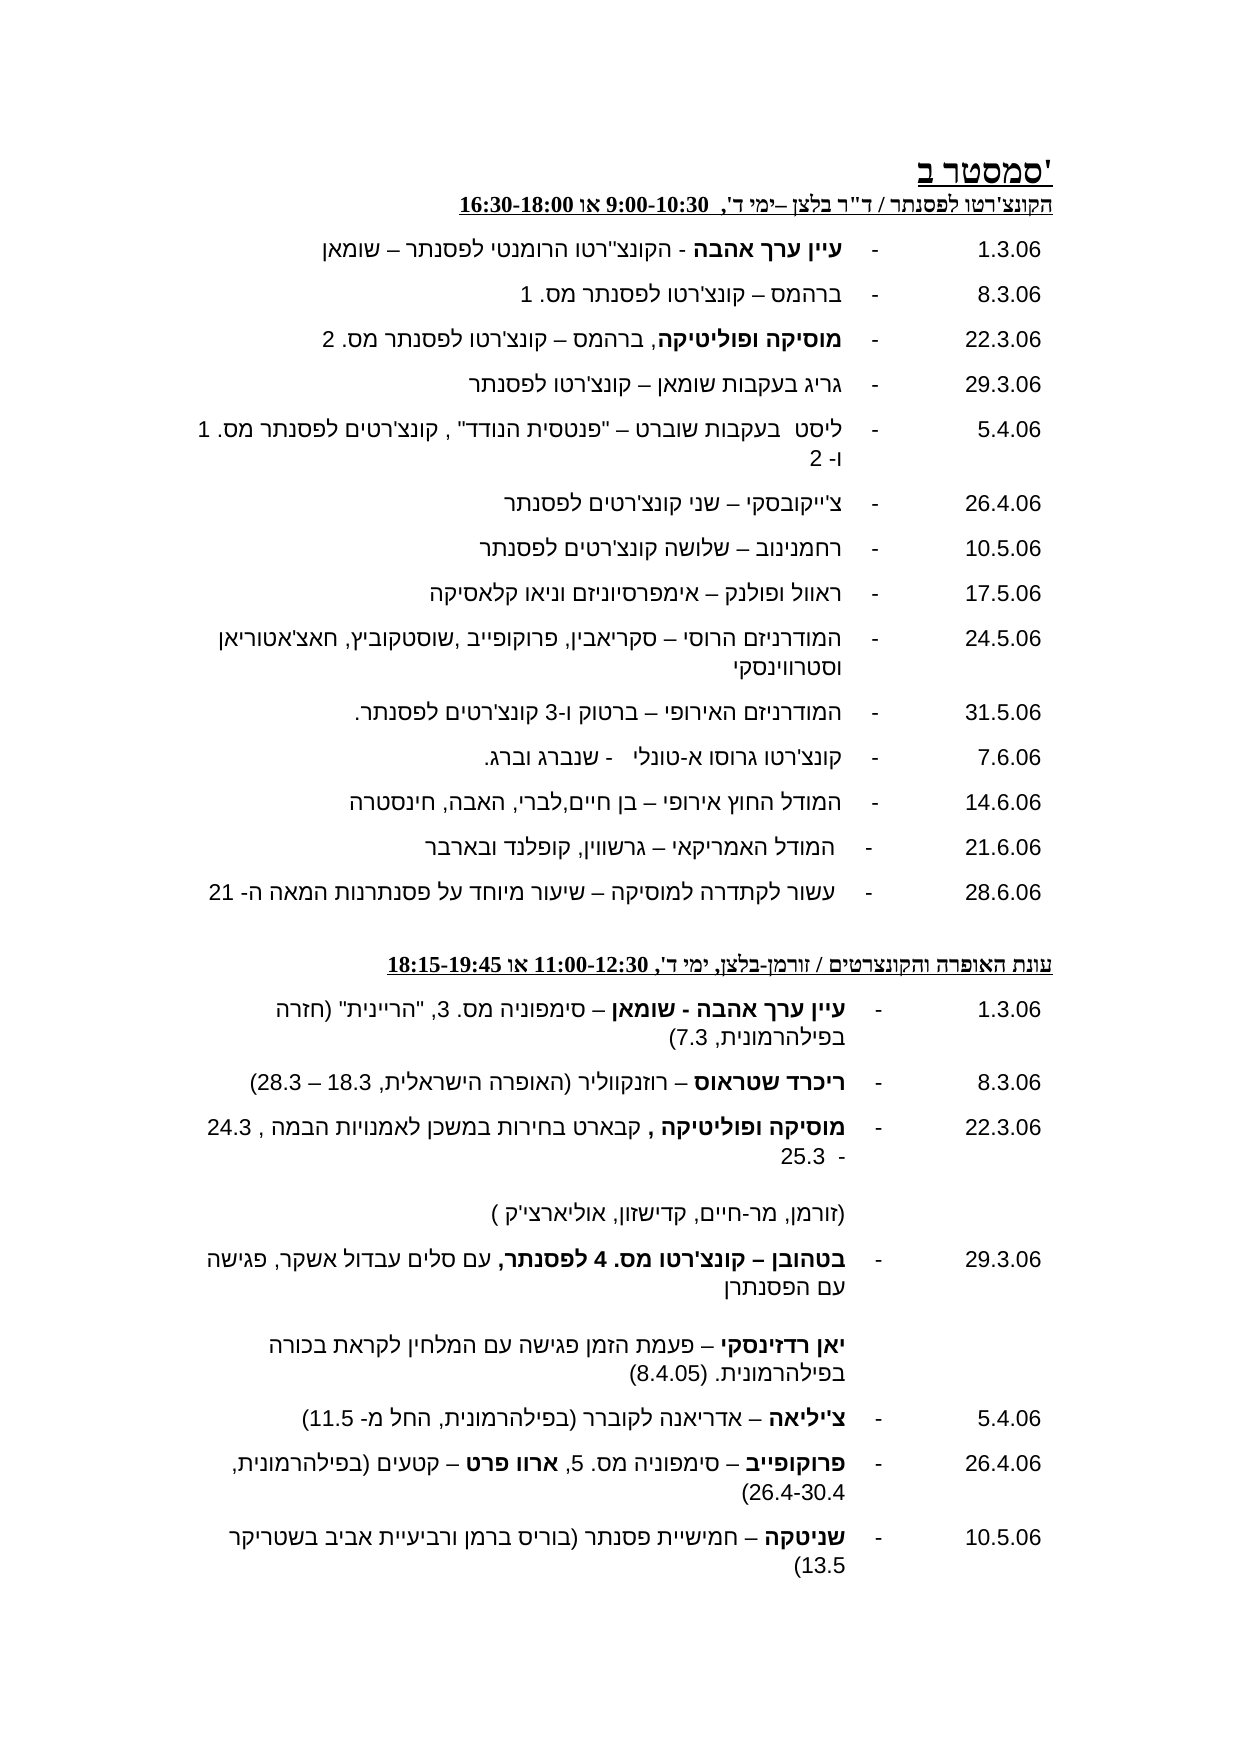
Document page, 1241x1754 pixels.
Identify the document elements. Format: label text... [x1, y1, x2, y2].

table_cell מוסיקה ופוליטיקה , קבארט בחירות במשכן לאמנויות הבמה , 24.3 - 25.3 (זורמן, מר-חיים, קדישזון, אוליארצי'ק ) [183, 1114, 857, 1246]
table_header - [854, 236, 890, 281]
table_cell - [854, 416, 890, 490]
table_header עיין ערך אהבה - שומאן – סימפוניה מס. 3, "הריינית" (חזרה בפילהרמונית, 7.3) [183, 996, 857, 1069]
table_cell 8.3.06 [894, 1069, 1053, 1114]
table_header 1.3.06 [894, 996, 1053, 1069]
table_cell קונצ'רטו גרוסו א-טונלי - שנברג וברג. [180, 744, 853, 789]
table_cell 29.3.06 [894, 1246, 1053, 1405]
table_cell 22.3.06 [894, 1114, 1053, 1246]
table_cell - [857, 1450, 893, 1524]
table_cell 31.5.06 [890, 699, 1053, 744]
table_cell ליסט בעקבות שוברט – "פנטסית הנודד" , קונצ'רטים לפסנתר מס. 1 ו- 2 [180, 416, 853, 490]
table_header 1.3.06 [890, 236, 1053, 281]
table_cell פרוקופייב – סימפוניה מס. 5, ארוו פרט – קטעים (בפילהרמונית, 26.4-30.4) [183, 1450, 857, 1524]
table_cell - [854, 744, 890, 789]
table_cell - [854, 371, 890, 416]
table_cell - [854, 281, 890, 326]
table_cell - [854, 699, 890, 744]
table_cell המודרניזם הרוסי – סקריאבין, פרוקופייב ,שוסטקוביץ, חאצ'אטוריאן וסטרווינסקי [180, 625, 853, 699]
table_cell צ'ייקובסקי – שני קונצ'רטים לפסנתר [180, 490, 853, 535]
text עונת האופרה והקונצרטים / זורמן-בלצן, ימי ד', 11:00-12:30 או 18:15-19:45 [187, 951, 1053, 977]
table_cell רחמנינוב – שלושה קונצ'רטים לפסנתר [180, 535, 853, 580]
table_cell - [854, 625, 890, 699]
table_cell 24.5.06 [890, 625, 1053, 699]
table_cell - [854, 490, 890, 535]
table_cell 8.3.06 [890, 281, 1053, 326]
table_cell 14.6.06 [890, 789, 1053, 834]
table_header עיין ערך אהבה - הקונצ''רטו הרומנטי לפסנתר – שומאן [180, 236, 853, 281]
table_cell - [857, 1405, 893, 1450]
table_cell - [854, 834, 890, 879]
table_cell עשור לקתדרה למוסיקה – שיעור מיוחד על פסנתרנות המאה ה- 21 [180, 879, 853, 924]
text הקונצ'רטו לפסנתר / ד"ר בלצן –ימי ד', 9:00-10:30 או 16:30-18:00 [187, 191, 1053, 217]
table_cell מוסיקה ופוליטיקה, ברהמס – קונצ'רטו לפסנתר מס. 2 [180, 326, 853, 371]
table_cell - [854, 535, 890, 580]
text סמסטר ב' [187, 150, 1053, 191]
table_cell שניטקה – חמישיית פסנתר (בוריס ברמן ורביעיית אביב בשטריקר 13.5) [183, 1524, 857, 1597]
table_header - [857, 996, 893, 1069]
table_cell 21.6.06 [890, 834, 1053, 879]
table_cell 26.4.06 [894, 1450, 1053, 1524]
table_cell - [854, 580, 890, 625]
table_cell 22.3.06 [890, 326, 1053, 371]
table_cell 28.6.06 [890, 879, 1053, 924]
table_cell - [854, 789, 890, 834]
table_cell צ'יליאה – אדריאנה לקוברר (בפילהרמונית, החל מ- 11.5) [183, 1405, 857, 1450]
table_cell המודל החוץ אירופי – בן חיים,לברי, האבה, חינסטרה [180, 789, 853, 834]
table_cell ברהמס – קונצ'רטו לפסנתר מס. 1 [180, 281, 853, 326]
table_cell ראוול ופולנק – אימפרסיוניזם וניאו קלאסיקה [180, 580, 853, 625]
table_cell 26.4.06 [890, 490, 1053, 535]
table_cell 29.3.06 [890, 371, 1053, 416]
table_cell 7.6.06 [890, 744, 1053, 789]
table_cell 10.5.06 [890, 535, 1053, 580]
table_cell - [854, 326, 890, 371]
table_cell בטהובן – קונצ'רטו מס. 4 לפסנתר, עם סלים עבדול אשקר, פגישה עם הפסנתרן יאן רדזינסקי – פעמת הזמן פגישה עם המלחין לקראת בכורה בפילהרמונית. (8.4.05) [183, 1246, 857, 1405]
table_cell - [857, 1114, 893, 1246]
table_cell - [857, 1246, 893, 1405]
table_cell 10.5.06 [894, 1524, 1053, 1597]
table_cell 5.4.06 [894, 1405, 1053, 1450]
table_cell המודרניזם האירופי – ברטוק ו-3 קונצ'רטים לפסנתר. [180, 699, 853, 744]
table_cell ריכרד שטראוס – רוזנקווליר (האופרה הישראלית, 18.3 – 28.3) [183, 1069, 857, 1114]
table_cell המודל האמריקאי – גרשווין, קופלנד ובארבר [180, 834, 853, 879]
table_cell - [854, 879, 890, 924]
table_cell - [857, 1069, 893, 1114]
table_cell - [857, 1524, 893, 1597]
table_cell גריג בעקבות שומאן – קונצ'רטו לפסנתר [180, 371, 853, 416]
table_cell 5.4.06 [890, 416, 1053, 490]
table_cell 17.5.06 [890, 580, 1053, 625]
